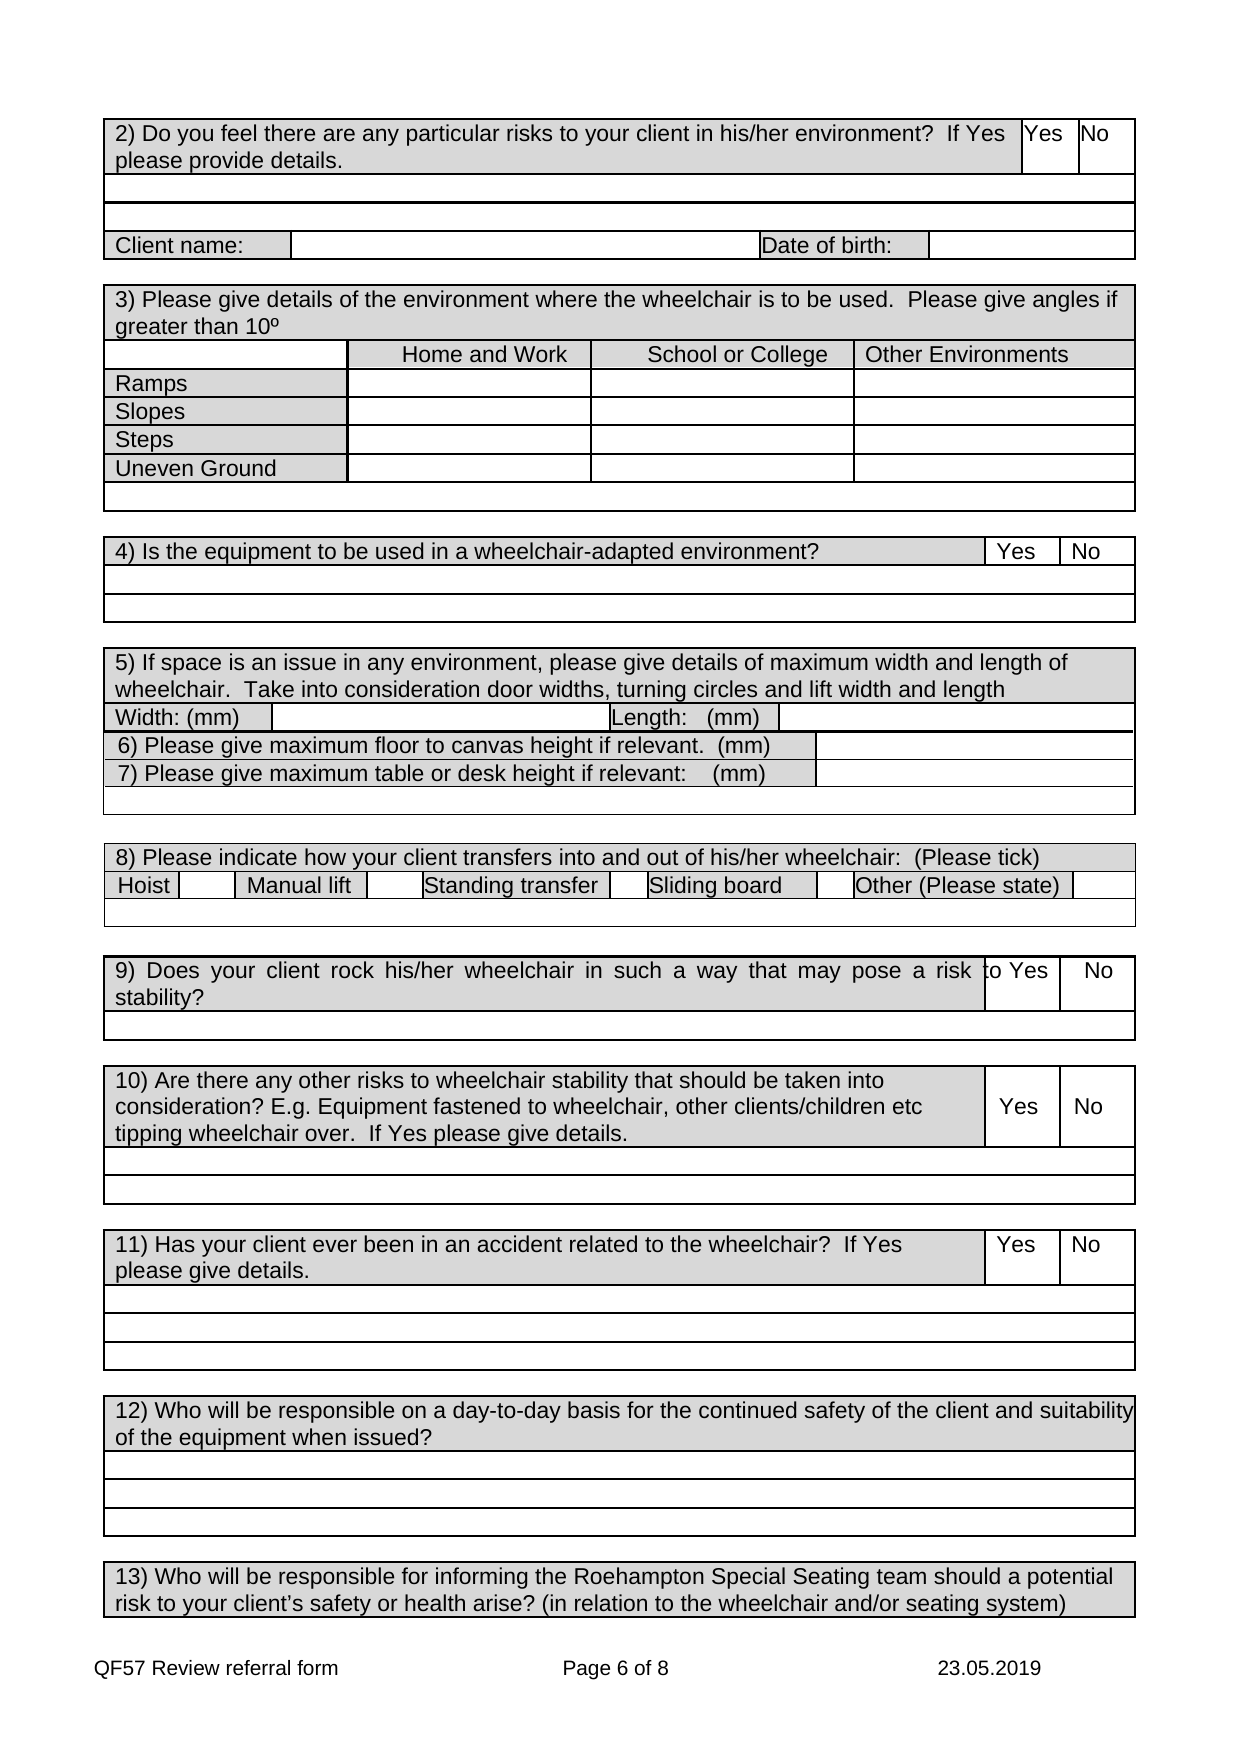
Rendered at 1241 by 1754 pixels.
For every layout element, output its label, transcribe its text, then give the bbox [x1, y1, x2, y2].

table_header 2) Do you feel there are any particular risks to your client in his/her environment? If Yes please provide details. [105, 120, 1021, 173]
table_header Yes [986, 538, 1059, 564]
table_cell [1074, 872, 1135, 898]
table_cell [855, 370, 1134, 396]
table_cell [104, 786, 1134, 813]
table_cell [592, 398, 853, 424]
table_cell [349, 426, 590, 453]
table_header No [1061, 958, 1134, 1010]
table_header 3) Please give details of the environment where the wheelchair is to be used. Please give angles if greater than 10º [105, 286, 1134, 339]
table_header 9) Does your client rock his/her wheelchair in such a way that may pose a risk to stability? [105, 958, 984, 1010]
table_cell Other (Please state) [855, 872, 1072, 898]
table_cell [818, 872, 853, 898]
table_cell Manual lift [236, 872, 366, 898]
table_cell [592, 426, 853, 453]
table_cell [855, 455, 1134, 481]
table_cell [273, 704, 609, 730]
table_cell [105, 341, 346, 367]
table_cell Ramps [105, 370, 346, 396]
table_header Yes [986, 1067, 1059, 1146]
table_header No [1061, 1067, 1134, 1146]
table_cell [105, 175, 1134, 201]
table_header No [1080, 120, 1134, 173]
table_cell [855, 426, 1134, 453]
table_cell 6) Please give maximum floor to canvas height if relevant. (mm) [104, 733, 815, 759]
table_cell [180, 872, 234, 898]
table_cell [105, 899, 1135, 926]
table_header 12) Who will be responsible on a day-to-day basis for the continued safety of the client and suitability of the equipment when issued? [105, 1397, 1134, 1450]
table_cell [105, 1314, 1134, 1341]
table_cell Sliding board [649, 872, 816, 898]
table_cell Steps [105, 426, 346, 453]
table_cell [817, 759, 1134, 786]
table_header No [1061, 1231, 1134, 1284]
table_header Yes [986, 958, 1059, 1010]
table_cell 7) Please give maximum table or desk height if relevant: (mm) [104, 759, 815, 786]
table_cell [349, 398, 590, 424]
table_cell [105, 483, 1134, 510]
table_cell [105, 1148, 1134, 1174]
table_cell [780, 704, 1134, 730]
table_cell [105, 1509, 1134, 1535]
table_header 11) Has your client ever been in an accident related to the wheelchair? If Yes please give details. [105, 1231, 984, 1284]
table_cell [592, 370, 853, 396]
table_cell [368, 872, 422, 898]
table_cell [592, 455, 853, 481]
table_cell [105, 1343, 1134, 1369]
table_cell [817, 730, 1134, 759]
table_cell Hoist [105, 872, 178, 898]
table_cell Client name: [105, 232, 290, 258]
table_header 8) Please indicate how your client transfers into and out of his/her wheelchair: (Please tick) [105, 844, 1135, 871]
table_cell [105, 1452, 1134, 1478]
table_cell [930, 232, 1134, 258]
table_header 4) Is the equipment to be used in a wheelchair-adapted environment? [105, 538, 984, 564]
table_cell [349, 455, 590, 481]
table_cell [105, 1286, 1134, 1312]
table_cell Slopes [105, 398, 346, 424]
table_header Yes [986, 1231, 1059, 1284]
table_header 10) Are there any other risks to wheelchair stability that should be taken into consideration? E.g. Equipment fastened to wheelchair, other clients/children etc tipping wheelchair over. If Yes please give details. [105, 1067, 984, 1146]
table_cell [105, 1480, 1134, 1507]
table_cell [105, 1176, 1134, 1203]
table_cell Length: (mm) [611, 704, 778, 730]
table_cell Standing transfer [424, 872, 609, 898]
table_cell [611, 872, 647, 898]
table_header Yes [1023, 120, 1078, 173]
table_cell School or College [592, 341, 853, 367]
table_header 5) If space is an issue in any environment, please give details of maximum width and length of wheelchair. Take into consideration door widths, turning circles and lift width and length [105, 649, 1134, 702]
table_cell Uneven Ground [105, 455, 346, 481]
table_cell Date of birth: [761, 232, 928, 258]
table_cell [105, 566, 1134, 593]
table_cell [349, 370, 590, 396]
table_cell [105, 595, 1134, 621]
table_cell Home and Work [349, 341, 590, 367]
table_cell Width: (mm) [105, 704, 271, 730]
table_cell Other Environments [855, 341, 1134, 367]
table_cell [292, 232, 759, 258]
table_header 13) Who will be responsible for informing the Roehampton Special Seating team should a potential risk to your client’s safety or health arise? (in relation to the wheelchair and/or seating system) [105, 1563, 1134, 1616]
table_cell [855, 398, 1134, 424]
table_header No [1061, 538, 1134, 564]
table_cell [105, 204, 1134, 230]
table_cell [105, 1012, 1134, 1038]
